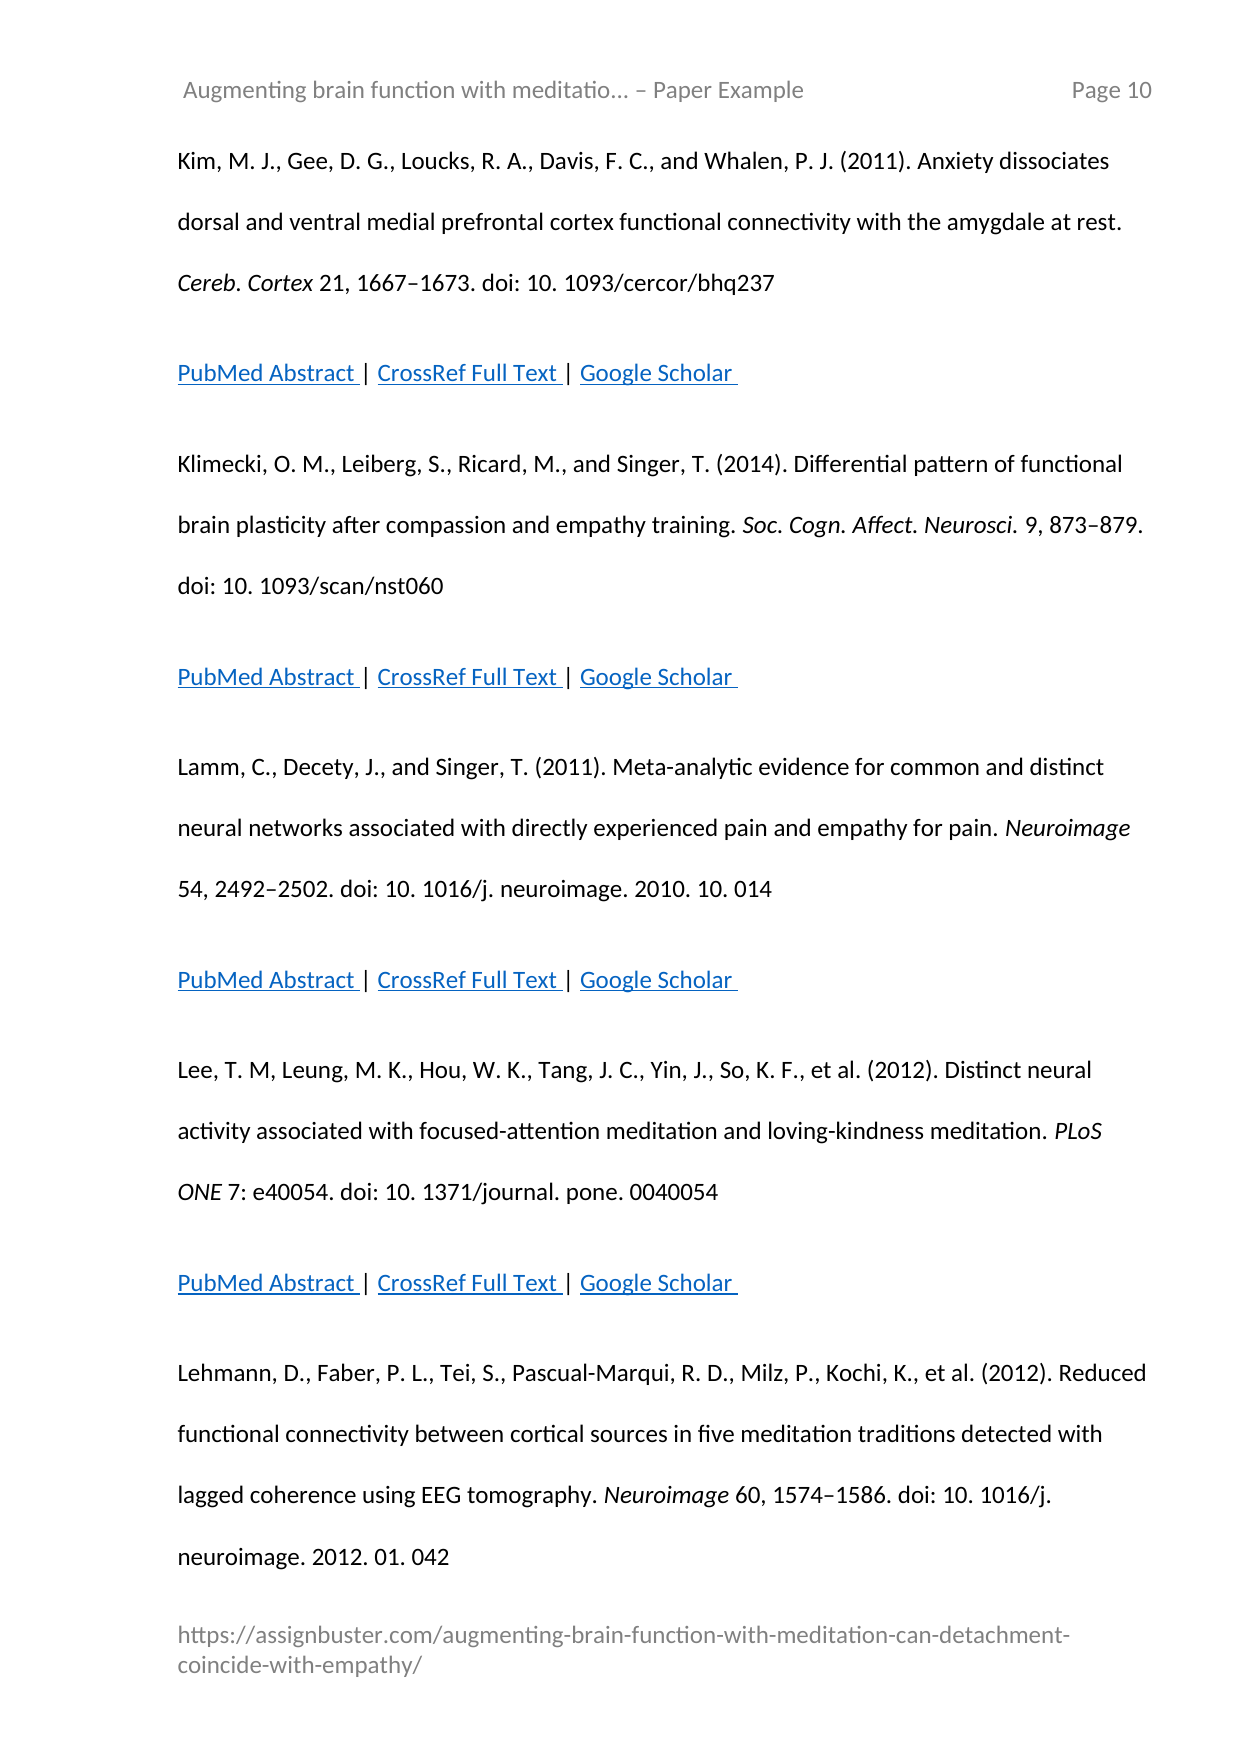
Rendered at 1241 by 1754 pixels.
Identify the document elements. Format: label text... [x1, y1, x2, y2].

text PubMed Abstract | CrossRef Full Text | Google Scholar [177, 1267, 1152, 1297]
text Lee, T. M, Leung, M. K., Hou, W. K., Tang, J. C., Yin, J., So, K. F., et al. (2012). Distinct neural activity associated with focused-attention meditation and loving-kindness meditation. PLoS ONE 7: e40054. doi: 10. 1371/journal. pone. 0040054 [177, 1054, 1152, 1207]
text PubMed Abstract | CrossRef Full Text | Google Scholar [177, 661, 1152, 691]
text Lamm, C., Decety, J., and Singer, T. (2011). Meta-analytic evidence for common and distinct neural networks associated with directly experienced pain and empathy for pain. Neuroimage 54, 2492–2502. doi: 10. 1016/j. neuroimage. 2010. 10. 014 [177, 751, 1152, 904]
text PubMed Abstract | CrossRef Full Text | Google Scholar [177, 358, 1152, 388]
text Kim, M. J., Gee, D. G., Loucks, R. A., Davis, F. C., and Whalen, P. J. (2011). Anxiety dissociates dorsal and ventral medial prefrontal cortex functional connectivity with the amygdale at rest. Cereb. Cortex 21, 1667–1673. doi: 10. 1093/cercor/bhq237 [177, 145, 1152, 298]
text Klimecki, O. M., Leiberg, S., Ricard, M., and Singer, T. (2014). Differential pattern of functional brain plasticity after compassion and empathy training. Soc. Cogn. Affect. Neurosci. 9, 873–879. doi: 10. 1093/scan/nst060 [177, 448, 1152, 601]
text Lehmann, D., Faber, P. L., Tei, S., Pascual-Marqui, R. D., Milz, P., Kochi, K., et al. (2012). Reduced functional connectivity between cortical sources in five meditation traditions detected with lagged coherence using EEG tomography. Neuroimage 60, 1574–1586. doi: 10. 1016/j. neuroimage. 2012. 01. 042 [177, 1357, 1152, 1571]
text PubMed Abstract | CrossRef Full Text | Google Scholar [177, 964, 1152, 994]
